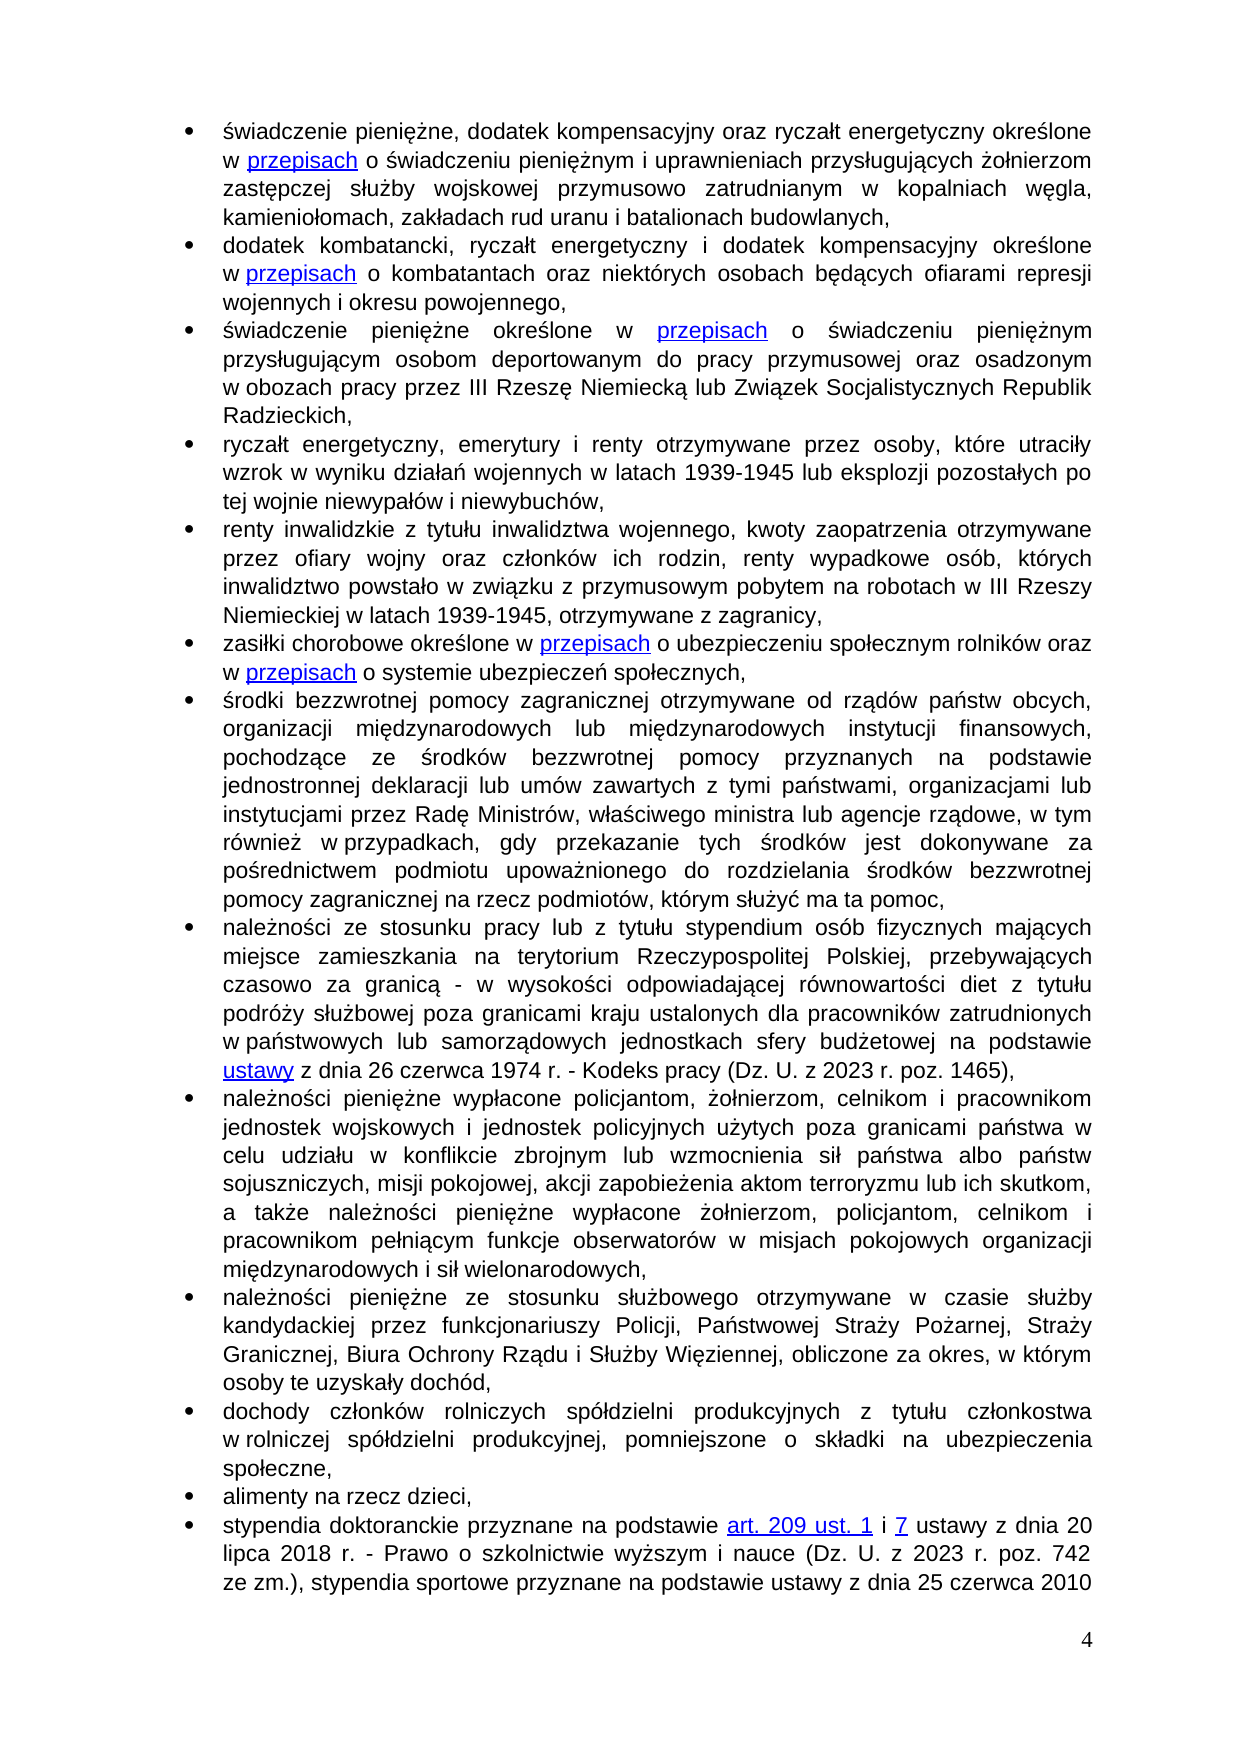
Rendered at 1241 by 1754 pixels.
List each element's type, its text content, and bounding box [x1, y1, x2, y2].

list ryczałt energetyczny, emerytury i renty otrzymywane przez osoby, które utraciły wzrok w wyniku działań wojennych w latach 1939-1945 lub eksplozji pozostałych po tej wojnie niewypałów i niewybuchów, [185, 431, 1092, 514]
list należności pieniężne wypłacone policjantom, żołnierzom, celnikom i pracownikom jednostek wojskowych i jednostek policyjnych użytych poza granicami państwa w celu udziału w konflikcie zbrojnym lub wzmocnienia sił państwa albo państw sojuszniczych, misji pokojowej, akcji zapobieżenia aktom terroryzmu lub ich skutkom, a także należności pieniężne wypłacone żołnierzom, policjantom, celnikom i pracownikom pełniącym funkcje obserwatorów w misjach pokojowych organizacji międzynarodowych i sił wielonarodowych, [185, 1085, 1092, 1282]
list świadczenie pieniężne określone w przepisach o świadczeniu pieniężnym przysługującym osobom deportowanym do pracy przymusowej oraz osadzonym w obozach pracy przez III Rzeszę Niemiecką lub Związek Socjalistycznych Republik Radzieckich, [185, 317, 1092, 429]
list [185, 1512, 1092, 1595]
list dochody członków rolniczych spółdzielni produkcyjnych z tytułu członkostwa w rolniczej spółdzielni produkcyjnej, pomniejszone o składki na ubezpieczenia społeczne, [185, 1398, 1092, 1481]
list alimenty na rzecz dzieci, [185, 1483, 1092, 1509]
list należności pieniężne ze stosunku służbowego otrzymywane w czasie służby kandydackiej przez funkcjonariuszy Policji, Państwowej Straży Pożarnej, Straży Granicznej, Biura Ochrony Rządu i Służby Więziennej, obliczone za okres, w którym osoby te uzyskały dochód, [185, 1284, 1092, 1396]
list zasiłki chorobowe określone w przepisach o ubezpieczeniu społecznym rolników oraz w przepisach o systemie ubezpieczeń społecznych, [185, 630, 1092, 685]
list środki bezzwrotnej pomocy zagranicznej otrzymywane od rządów państw obcych, organizacji międzynarodowych lub międzynarodowych instytucji finansowych, pochodzące ze środków bezzwrotnej pomocy przyznanych na podstawie jednostronnej deklaracji lub umów zawartych z tymi państwami, organizacjami lub instytucjami przez Radę Ministrów, właściwego ministra lub agencje rządowe, w tym również w przypadkach, gdy przekazanie tych środków jest dokonywane za pośrednictwem podmiotu upoważnionego do rozdzielania środków bezzwrotnej pomocy zagranicznej na rzecz podmiotów, którym służyć ma ta pomoc, [185, 687, 1092, 912]
list należności ze stosunku pracy lub z tytułu stypendium osób fizycznych mających miejsce zamieszkania na terytorium Rzeczypospolitej Polskiej, przebywających czasowo za granicą - w wysokości odpowiadającej równowartości diet z tytułu podróży służbowej poza granicami kraju ustalonych dla pracowników zatrudnionych w państwowych lub samorządowych jednostkach sfery budżetowej na podstawie ustawy z dnia 26 czerwca 1974 r. - Kodeks pracy (Dz. U. z 2023 r. poz. 1465), [185, 914, 1092, 1083]
list świadczenie pieniężne, dodatek kompensacyjny oraz ryczałt energetyczny określone w przepisach o świadczeniu pieniężnym i uprawnieniach przysługujących żołnierzom zastępczej służby wojskowej przymusowo zatrudnianym w kopalniach węgla, kamieniołomach, zakładach rud uranu i batalionach budowlanych, [185, 118, 1092, 230]
list dodatek kombatancki, ryczałt energetyczny i dodatek kompensacyjny określone w przepisach o kombatantach oraz niektórych osobach będących ofiarami represji wojennych i okresu powojennego, [185, 232, 1092, 315]
list renty inwalidzkie z tytułu inwalidztwa wojennego, kwoty zaopatrzenia otrzymywane przez ofiary wojny oraz członków ich rodzin, renty wypadkowe osób, których inwalidztwo powstało w związku z przymusowym pobytem na robotach w III Rzeszy Niemieckiej w latach 1939-1945, otrzymywane z zagranicy, [185, 516, 1092, 628]
